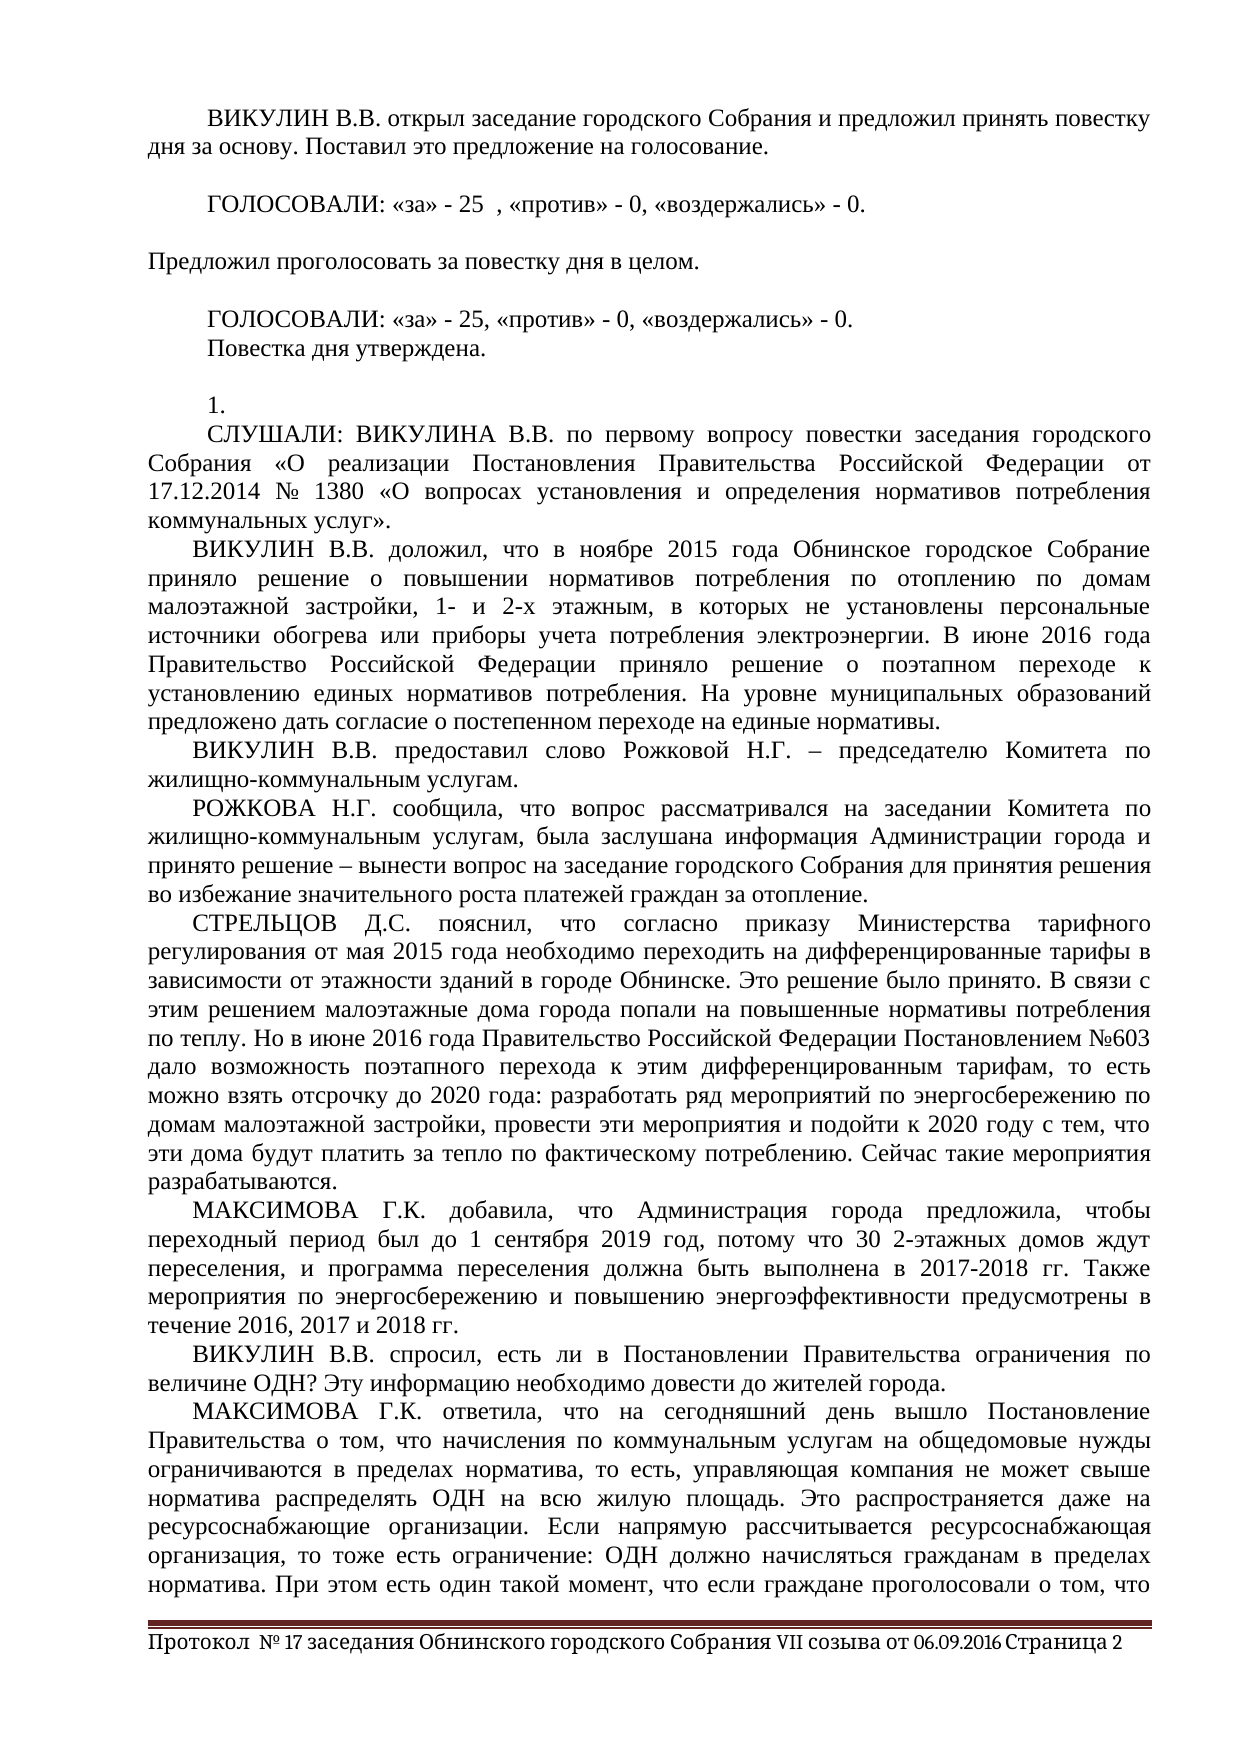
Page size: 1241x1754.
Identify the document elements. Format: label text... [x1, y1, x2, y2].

text ВИКУЛИН В.В. открыл заседание городского Собрания и предложил принять повестку дня за основу. Поставил это предложение на голосование. [148, 103, 1152, 160]
text СТРЕЛЬЦОВ Д.С. пояснил, что согласно приказу Министерства тарифного регулирования от мая 2015 года необходимо переходить на дифференцированные тарифы в зависимости от этажности зданий в городе Обнинске. Это решение было принято. В связи с этим решением малоэтажные дома города попали на повышенные нормативы потребления по теплу. Но в июне 2016 года Правительство Российской Федерации Постановлением №603 дало возможность поэтапного перехода к этим дифференцированным тарифам, то есть можно взять отсрочку до 2020 года: разработать ряд мероприятий по энергосбережению по домам малоэтажной застройки, провести эти мероприятия и подойти к 2020 году с тем, что эти дома будут платить за тепло по фактическому потреблению. Сейчас такие мероприятия разрабатываются. [148, 908, 1152, 1195]
text 1. [148, 390, 1152, 419]
text РОЖКОВА Н.Г. сообщила, что вопрос рассматривался на заседании Комитета по жилищно-коммунальным услугам, была заслушана информация Администрации города и принято решение – вынести вопрос на заседание городского Собрания для принятия решения во избежание значительного роста платежей граждан за отопление. [148, 793, 1152, 908]
text ВИКУЛИН В.В. доложил, что в ноябре 2015 года Обнинское городское Собрание приняло решение о повышении нормативов потребления по отоплению по домам малоэтажной застройки, 1- и 2-х этажным, в которых не установлены персональные источники обогрева или приборы учета потребления электроэнергии. В июне 2016 года Правительство Российской Федерации приняло решение о поэтапном переходе к установлению единых нормативов потребления. На уровне муниципальных образований предложено дать согласие о постепенном переходе на единые нормативы. [148, 534, 1152, 735]
text Повестка дня утверждена. [148, 333, 1152, 361]
text ВИКУЛИН В.В. предоставил слово Рожковой Н.Г. – председателю Комитета по жилищно-коммунальным услугам. [148, 735, 1152, 793]
text Предложил проголосовать за повестку дня в целом. [148, 246, 1152, 275]
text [148, 1396, 1152, 1598]
text ВИКУЛИН В.В. спросил, есть ли в Постановлении Правительства ограничения по величине ОДН? Эту информацию необходимо довести до жителей города. [148, 1339, 1152, 1396]
list СЛУШАЛИ: ВИКУЛИНА В.В. по первому вопросу повестки заседания городского Собрания «О реализации Постановления Правительства Российской Федерации от 17.12.2014 № 1380 «О вопросах установления и определения нормативов потребления коммунальных услуг». [148, 419, 1152, 534]
text ГОЛОСОВАЛИ: «за» - 25 , «против» - 0, «воздержались» - 0. [148, 189, 1152, 218]
text МАКСИМОВА Г.К. добавила, что Администрация города предложила, чтобы переходный период был до 1 сентября 2019 год, потому что 30 2-этажных домов ждут переселения, и программа переселения должна быть выполнена в 2017-2018 гг. Также мероприятия по энергосбережению и повышению энергоэффективности предусмотрены в течение 2016, 2017 и 2018 гг. [148, 1195, 1152, 1339]
text ГОЛОСОВАЛИ: «за» - 25, «против» - 0, «воздержались» - 0. [148, 304, 1152, 333]
